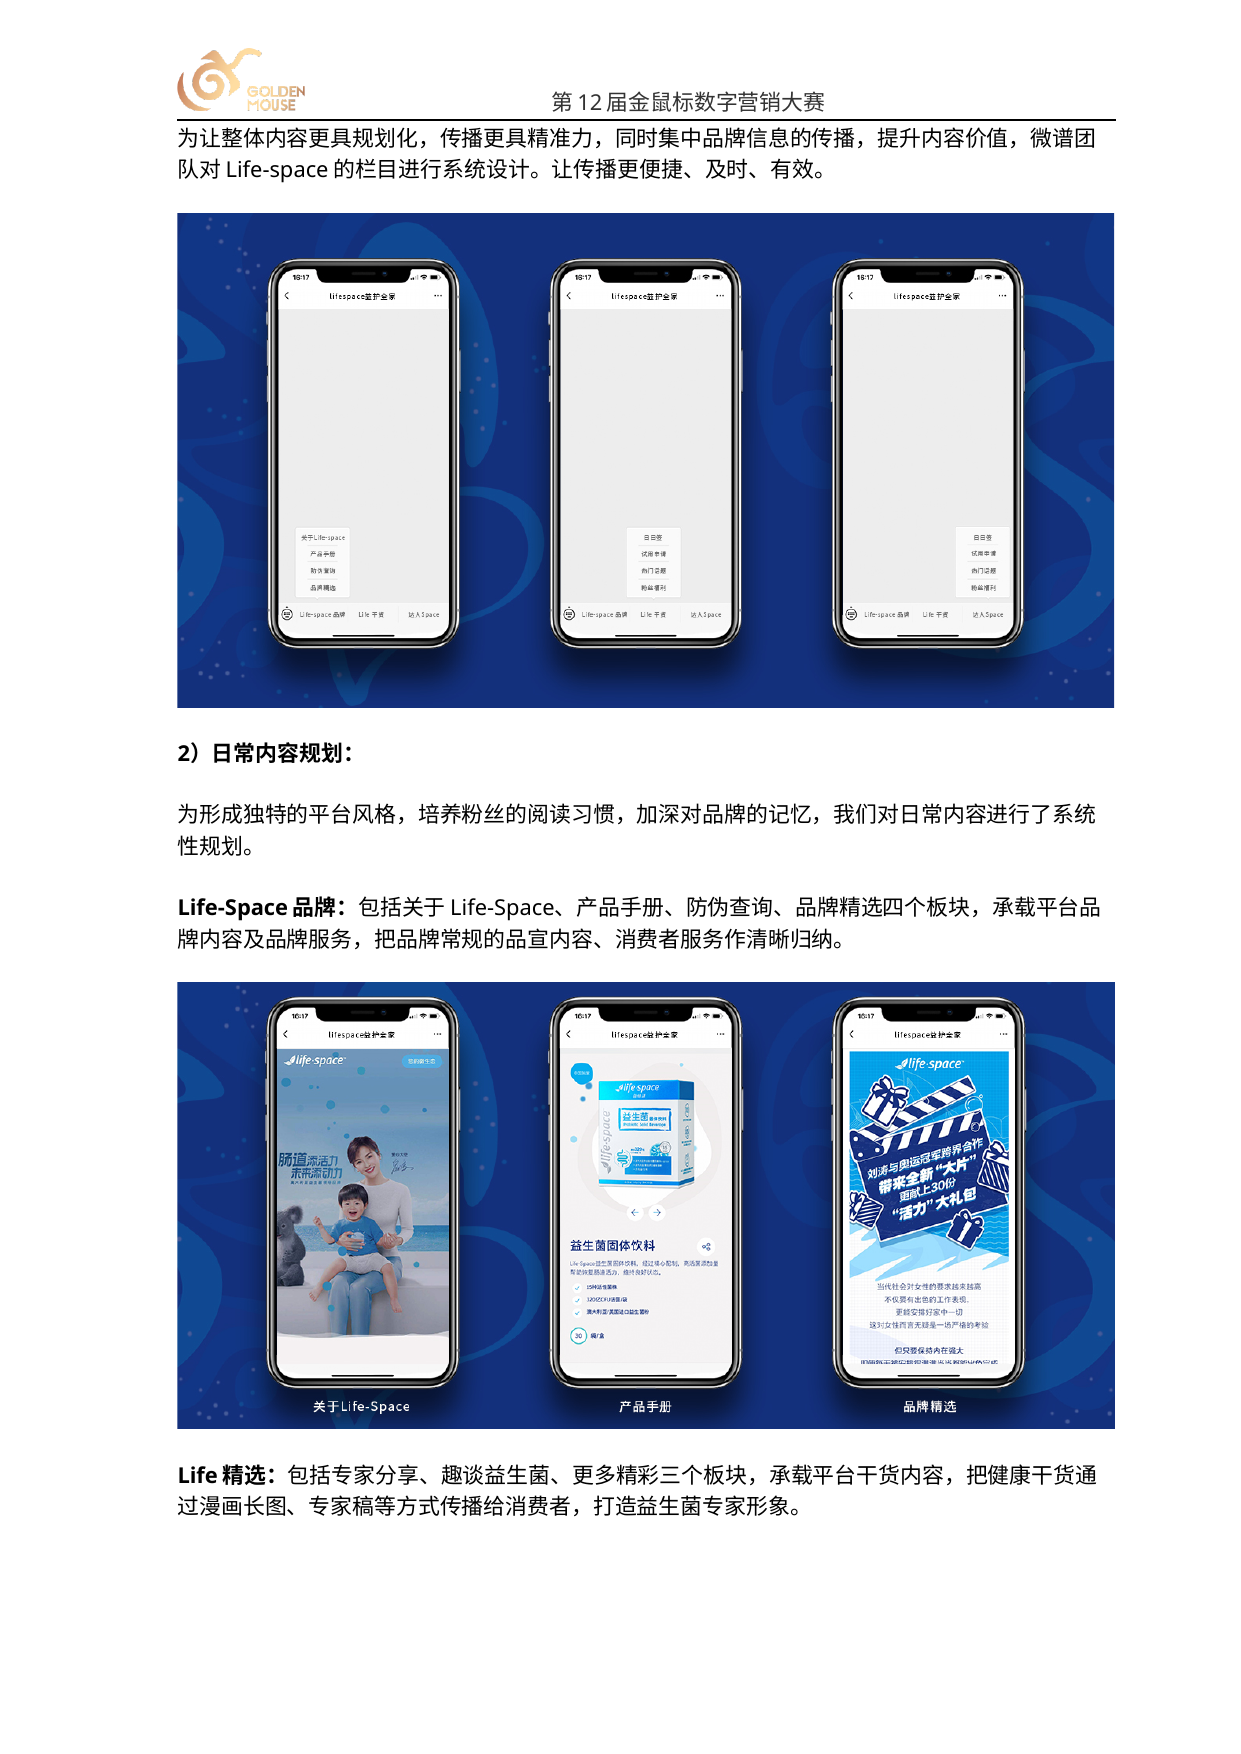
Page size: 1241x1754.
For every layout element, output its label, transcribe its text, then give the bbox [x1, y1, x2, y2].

text 为形成独特的平台风格，培养粉丝的阅读习惯，加深对品牌的记忆，我们对日常内容进行了系统性规划。 [177, 797, 1116, 861]
text 为让整体内容更具规划化，传播更具精准力，同时集中品牌信息的传播，提升内容价值，微谱团队对Life-space的栏目进行系统设计。让传播更便捷、及时、有效。 [177, 121, 1116, 184]
text Life-Space品牌：包括关于Life-Space、产品手册、防伪查询、品牌精选四个板块，承载平台品牌内容及品牌服务，把品牌常规的品宣内容、消费者服务作清晰归纳。 [177, 890, 1116, 953]
text 2）日常内容规划： [177, 736, 1116, 768]
picture [177, 982, 1115, 1429]
text Life精选：包括专家分享、趣谈益生菌、更多精彩三个板块，承载平台干货内容，把健康干货通过漫画长图、专家稿等方式传播给消费者，打造益生菌专家形象。 [177, 1458, 1116, 1521]
picture [177, 48, 305, 111]
picture [177, 213, 1115, 708]
